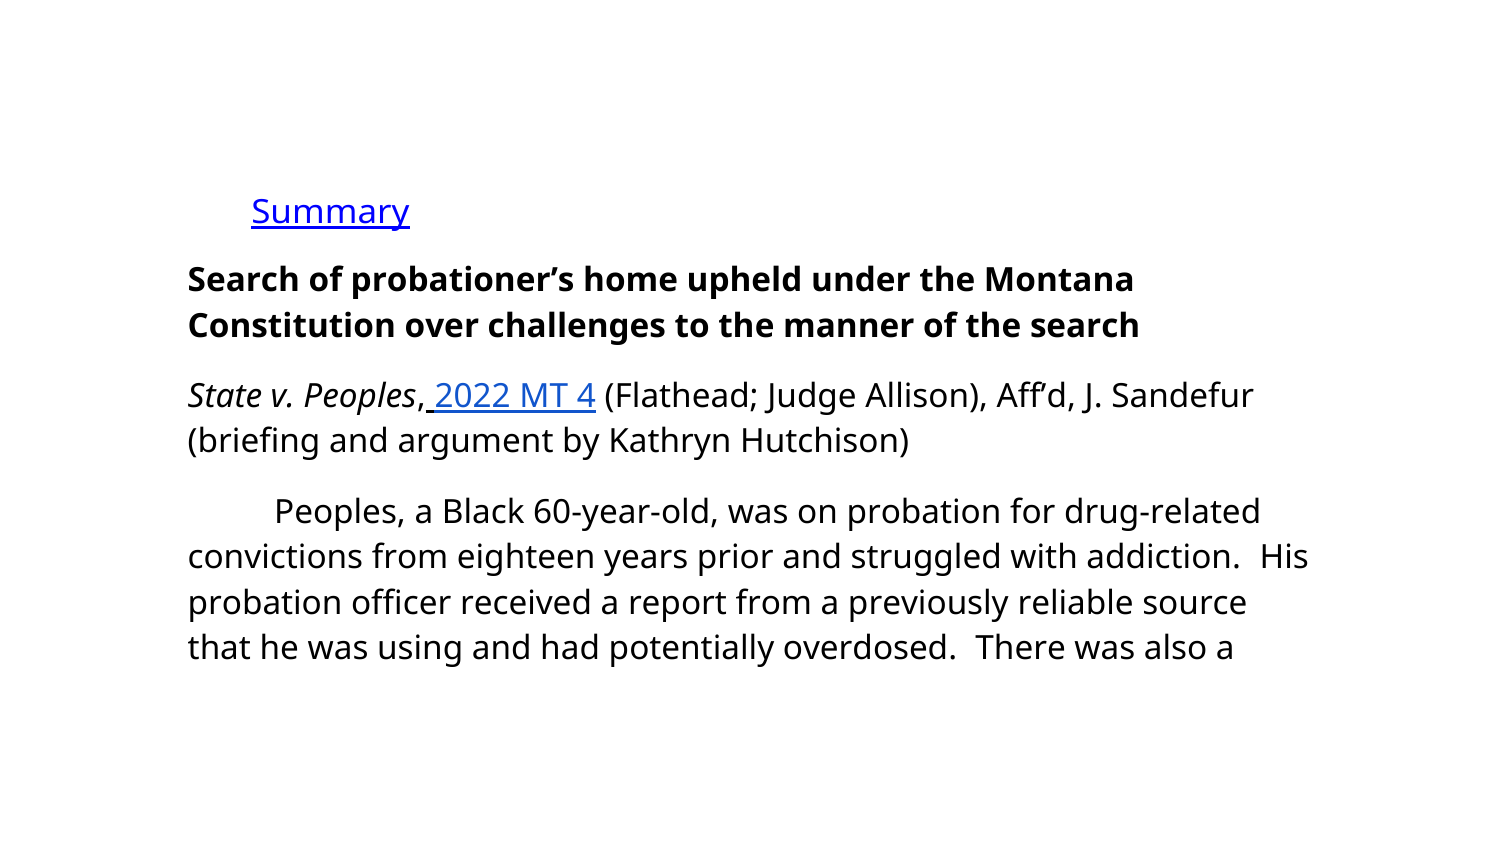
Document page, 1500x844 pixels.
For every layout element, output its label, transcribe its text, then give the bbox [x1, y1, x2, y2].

text Summary [187, 195, 1312, 231]
text State v. Peoples, 2022 MT 4 (Flathead; Judge Allison), Aff’d, J. Sandefur (briefing and argument by Kathryn Hutchison) [187, 372, 1312, 463]
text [187, 488, 1312, 669]
text Search of probationer’s home upheld under the Montana Constitution over challenges to the manner of the search [187, 256, 1312, 347]
